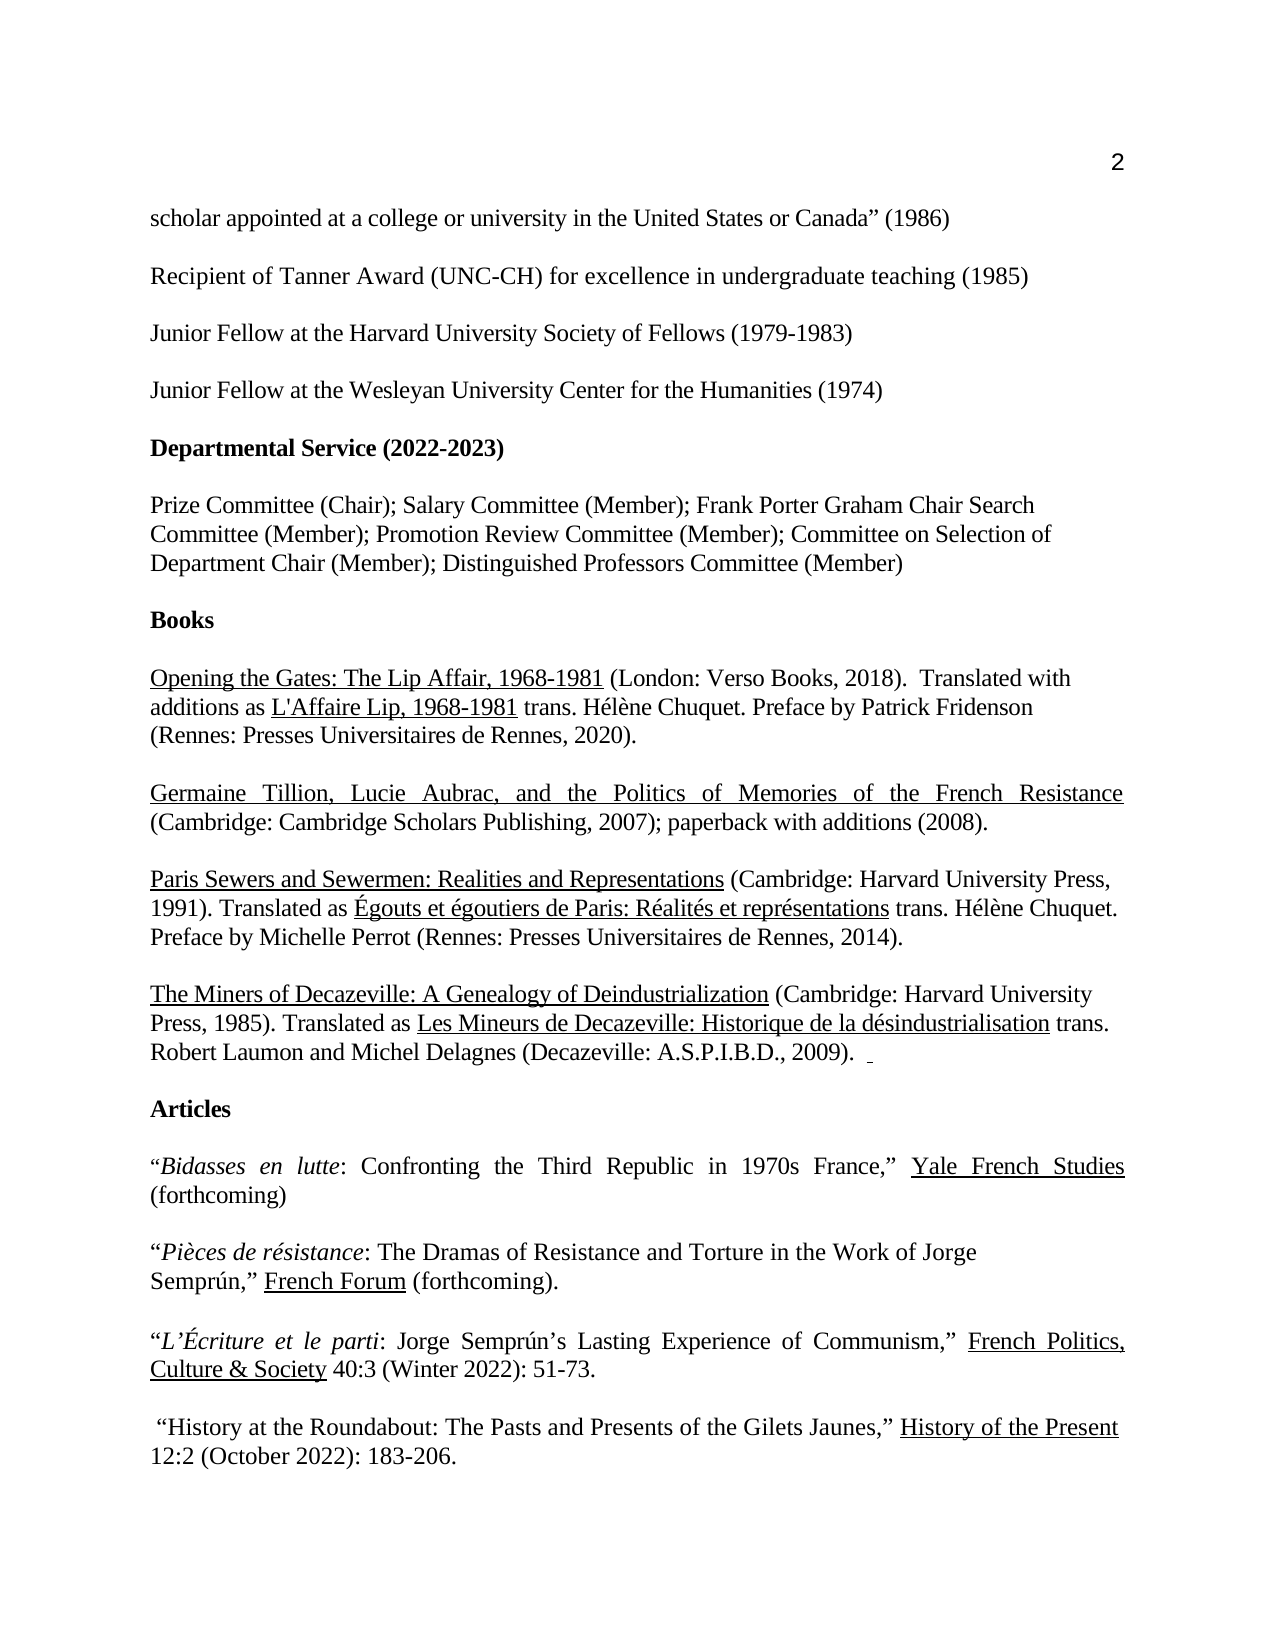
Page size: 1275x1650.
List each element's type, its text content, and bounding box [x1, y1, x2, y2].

text Junior Fellow at the Wesleyan University Center for the Humanities (1974) [150, 375, 1125, 404]
text Germaine Tillion, Lucie Aubrac, and the Politics of Memories of the French Resistance (Cambridge: Cambridge Scholars Publishing, 2007); paperback with additions (2008). [150, 778, 1125, 803]
text “Pièces de résistance: The Dramas of Resistance and Torture in the Work of Jorge Semprún,” French Forum (forthcoming). [150, 1237, 1050, 1297]
text Opening the Gates: The Lip Affair, 1968-1981 (London: Verso Books, 2018). Translated with additions as L'Affaire Lip, 1968-1981 trans. Hélène Chuquet. Preface by Patrick Fridenson (Rennes: Presses Universitaires de Rennes, 2020). [150, 663, 1125, 749]
text “Bidasses en lutte: Confronting the Third Republic in 1970s France,” Yale French Studies (forthcoming) [150, 1151, 1125, 1209]
text Articles [150, 1094, 1125, 1123]
text Paris Sewers and Sewermen: Realities and Representations (Cambridge: Harvard University Press, 1991). Translated as Égouts et égoutiers de Paris: Réalités et représentations trans. Hélène Chuquet. Preface by Michelle Perrot (Rennes: Presses Universitaires de Rennes, 2014). [150, 864, 1125, 950]
text Departmental Service (2022-2023) [150, 433, 1125, 462]
text Books [150, 605, 1125, 634]
text Junior Fellow at the Harvard University Society of Fellows (1979-1983) [150, 318, 1125, 347]
text Prize Committee (Chair); Salary Committee (Member); Frank Porter Graham Chair Search Committee (Member); Promotion Review Committee (Member); Committee on Selection of Department Chair (Member); Distinguished Professors Committee (Member) [150, 490, 1125, 577]
text The Miners of Decazeville: A Genealogy of Deindustrialization (Cambridge: Harvard University Press, 1985). Translated as Les Mineurs de Decazeville: Historique de la désindustrialisation trans. Robert Laumon and Michel Delagnes (Decazeville: A.S.P.I.B.D., 2009). [150, 979, 1125, 1065]
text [150, 203, 1125, 232]
text Germaine Tillion, Lucie Aubrac, and the Politics of Memories of the French Resistance (Cambridge: Cambridge Scholars Publishing, 2007); paperback with additions (2008). [150, 804, 1125, 835]
text “History at the Roundabout: The Pasts and Presents of the Gilets Jaunes,” History of the Present 12:2 (October 2022): 183-206. [150, 1412, 1125, 1469]
text “L’Écriture et le parti: Jorge Semprún’s Lasting Experience of Communism,” French Politics, Culture & Society 40:3 (Winter 2022): 51-73. [150, 1326, 1125, 1383]
text Recipient of Tanner Award (UNC-CH) for excellence in undergraduate teaching (1985) [150, 261, 1050, 289]
